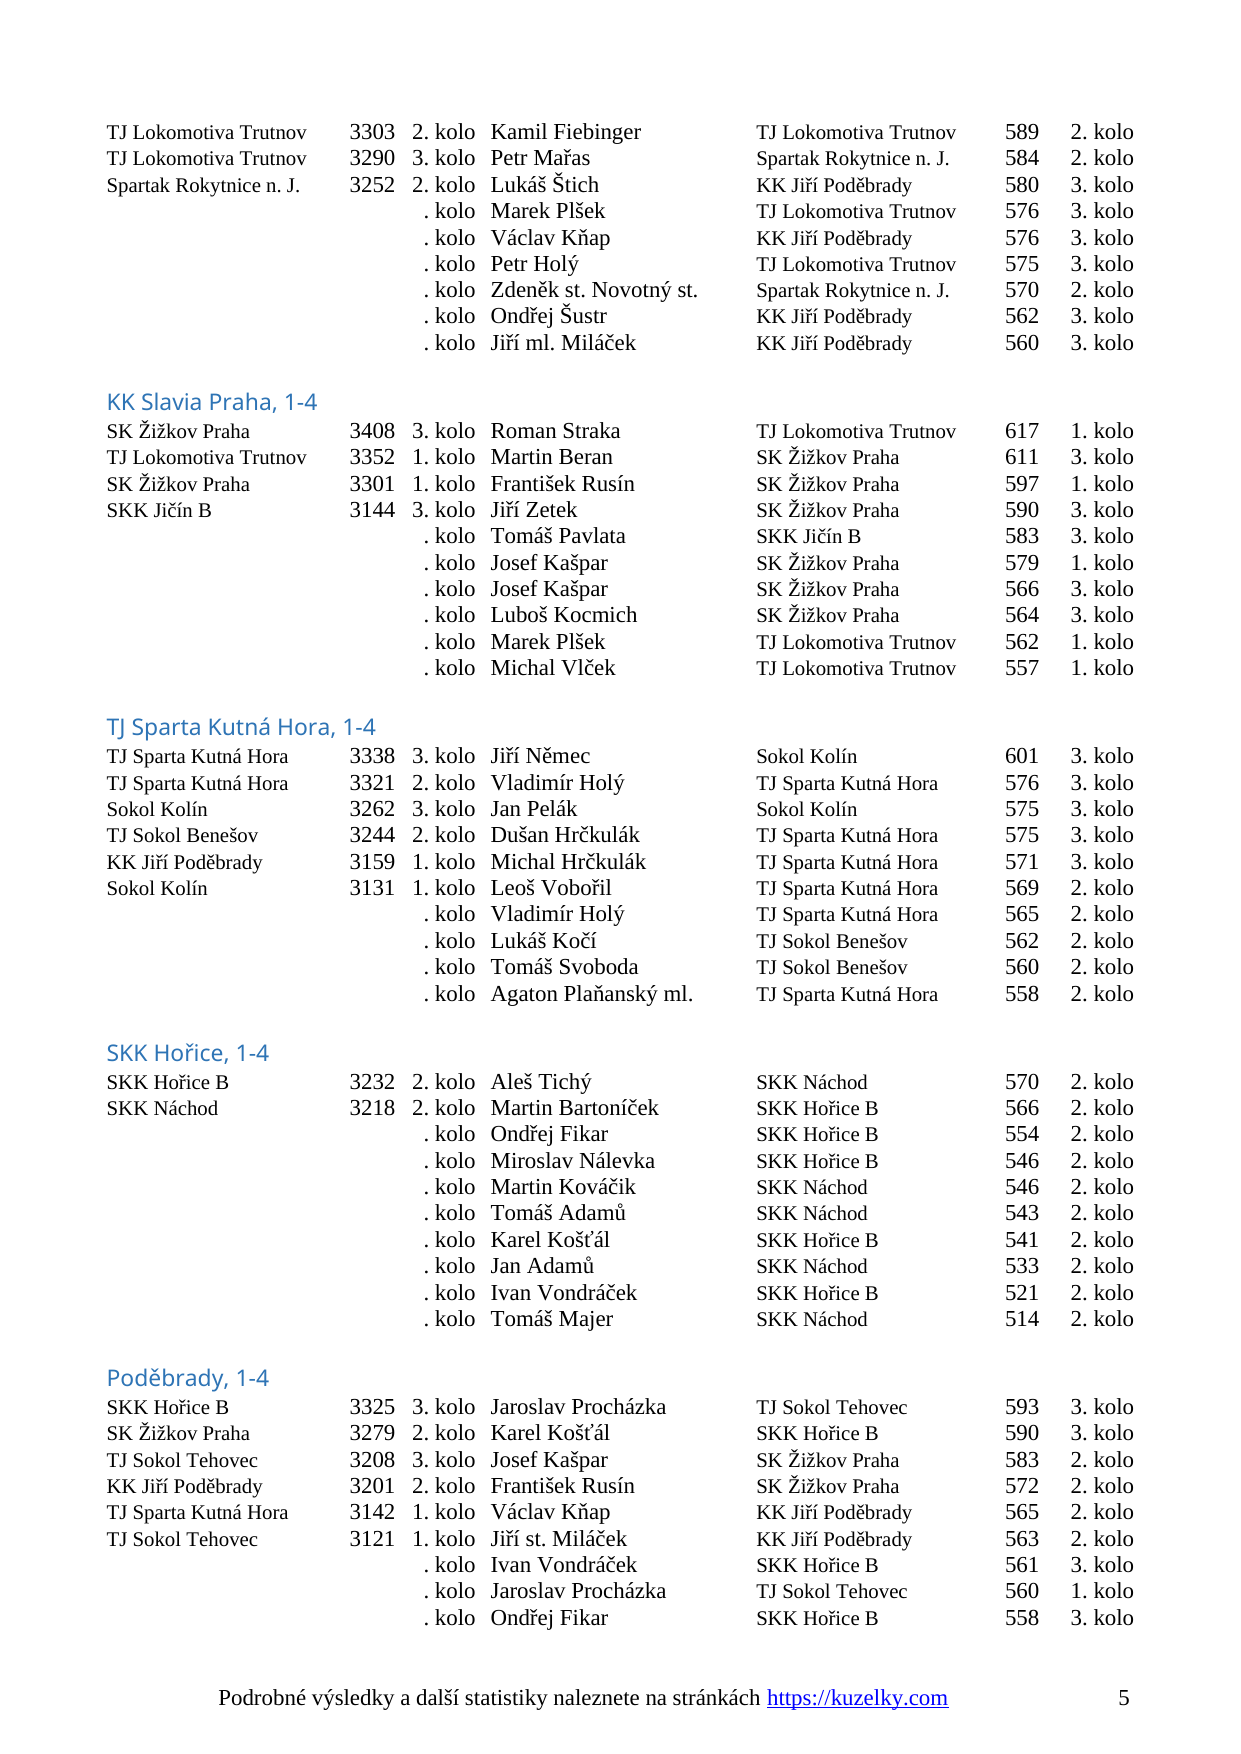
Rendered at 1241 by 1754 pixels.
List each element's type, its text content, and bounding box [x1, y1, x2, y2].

text TJ Sparta Kutná Hora 3338 3. kolo Jiří Němec Sokol Kolín 601 3. kolo [106, 742, 1134, 769]
text TJ Sokol Tehovec 3208 3. kolo Josef Kašpar SK Žižkov Praha 583 2. kolo [106, 1446, 1134, 1472]
text . kolo Ivan Vondráček SKK Hořice B 561 3. kolo [106, 1551, 1134, 1577]
text KK Jiří Poděbrady 3159 1. kolo Michal Hrčkulák TJ Sparta Kutná Hora 571 3. kolo [106, 848, 1134, 874]
subtitle TJ Sparta Kutná Hora, 1-4 [106, 711, 1134, 742]
text . kolo Marek Plšek TJ Lokomotiva Trutnov 562 1. kolo [106, 628, 1134, 654]
subtitle KK Slavia Praha, 1-4 [106, 386, 1134, 417]
text SK Žižkov Praha 3279 2. kolo Karel Košťál SKK Hořice B 590 3. kolo [106, 1419, 1134, 1446]
text . kolo Lukáš Kočí TJ Sokol Benešov 562 2. kolo [106, 927, 1134, 953]
text KK Jiří Poděbrady 3201 2. kolo František Rusín SK Žižkov Praha 572 2. kolo [106, 1472, 1134, 1498]
text . kolo Michal Vlček TJ Lokomotiva Trutnov 557 1. kolo [106, 654, 1134, 681]
text TJ Lokomotiva Trutnov 3303 2. kolo Kamil Fiebinger TJ Lokomotiva Trutnov 589 2. kolo [106, 118, 1134, 144]
text SKK Hořice B 3232 2. kolo Aleš Tichý SKK Náchod 570 2. kolo [106, 1068, 1134, 1094]
text TJ Sparta Kutná Hora 3142 1. kolo Václav Kňap KK Jiří Poděbrady 565 2. kolo [106, 1498, 1134, 1525]
text . kolo Petr Holý TJ Lokomotiva Trutnov 575 3. kolo [106, 250, 1134, 276]
text . kolo Václav Kňap KK Jiří Poděbrady 576 3. kolo [106, 223, 1134, 250]
text Spartak Rokytnice n. J. 3252 2. kolo Lukáš Štich KK Jiří Poděbrady 580 3. kolo [106, 171, 1134, 197]
text . kolo Ondřej Šustr KK Jiří Poděbrady 562 3. kolo [106, 303, 1134, 329]
text . kolo Ivan Vondráček SKK Hořice B 521 2. kolo [106, 1278, 1134, 1305]
text TJ Sokol Tehovec 3121 1. kolo Jiří st. Miláček KK Jiří Poděbrady 563 2. kolo [106, 1525, 1134, 1551]
text TJ Sparta Kutná Hora 3321 2. kolo Vladimír Holý TJ Sparta Kutná Hora 576 3. kolo [106, 769, 1134, 795]
text . kolo Tomáš Majer SKK Náchod 514 2. kolo [106, 1305, 1134, 1331]
text SKK Hořice B 3325 3. kolo Jaroslav Procházka TJ Sokol Tehovec 593 3. kolo [106, 1393, 1134, 1419]
text . kolo Jaroslav Procházka TJ Sokol Tehovec 560 1. kolo [106, 1577, 1134, 1604]
text Sokol Kolín 3131 1. kolo Leoš Vobořil TJ Sparta Kutná Hora 569 2. kolo [106, 874, 1134, 901]
text . kolo Tomáš Svoboda TJ Sokol Benešov 560 2. kolo [106, 953, 1134, 979]
text . kolo Tomáš Pavlata SKK Jičín B 583 3. kolo [106, 522, 1134, 549]
text . kolo Zdeněk st. Novotný st. Spartak Rokytnice n. J. 570 2. kolo [106, 276, 1134, 303]
text . kolo Ondřej Fikar SKK Hořice B 554 2. kolo [106, 1120, 1134, 1147]
text . kolo Jan Adamů SKK Náchod 533 2. kolo [106, 1252, 1134, 1278]
text TJ Lokomotiva Trutnov 3352 1. kolo Martin Beran SK Žižkov Praha 611 3. kolo [106, 443, 1134, 470]
text SKK Jičín B 3144 3. kolo Jiří Zetek SK Žižkov Praha 590 3. kolo [106, 496, 1134, 522]
text . kolo Tomáš Adamů SKK Náchod 543 2. kolo [106, 1199, 1134, 1226]
subtitle Poděbrady, 1-4 [106, 1362, 1134, 1393]
text . kolo Josef Kašpar SK Žižkov Praha 566 3. kolo [106, 575, 1134, 602]
text . kolo Ondřej Fikar SKK Hořice B 558 3. kolo [106, 1604, 1134, 1630]
text SK Žižkov Praha 3301 1. kolo František Rusín SK Žižkov Praha 597 1. kolo [106, 470, 1134, 496]
subtitle SKK Hořice, 1-4 [106, 1036, 1134, 1068]
text SK Žižkov Praha 3408 3. kolo Roman Straka TJ Lokomotiva Trutnov 617 1. kolo [106, 417, 1134, 443]
text . kolo Luboš Kocmich SK Žižkov Praha 564 3. kolo [106, 602, 1134, 628]
text . kolo Vladimír Holý TJ Sparta Kutná Hora 565 2. kolo [106, 901, 1134, 927]
text . kolo Agaton Plaňanský ml. TJ Sparta Kutná Hora 558 2. kolo [106, 979, 1134, 1006]
text . kolo Martin Kováčik SKK Náchod 546 2. kolo [106, 1173, 1134, 1199]
text TJ Lokomotiva Trutnov 3290 3. kolo Petr Mařas Spartak Rokytnice n. J. 584 2. kolo [106, 144, 1134, 171]
text . kolo Karel Košťál SKK Hořice B 541 2. kolo [106, 1226, 1134, 1252]
text . kolo Miroslav Nálevka SKK Hořice B 546 2. kolo [106, 1147, 1134, 1173]
text . kolo Marek Plšek TJ Lokomotiva Trutnov 576 3. kolo [106, 197, 1134, 223]
text TJ Sokol Benešov 3244 2. kolo Dušan Hrčkulák TJ Sparta Kutná Hora 575 3. kolo [106, 821, 1134, 848]
text Sokol Kolín 3262 3. kolo Jan Pelák Sokol Kolín 575 3. kolo [106, 795, 1134, 821]
text . kolo Jiří ml. Miláček KK Jiří Poděbrady 560 3. kolo [106, 329, 1134, 355]
text SKK Náchod 3218 2. kolo Martin Bartoníček SKK Hořice B 566 2. kolo [106, 1094, 1134, 1120]
text . kolo Josef Kašpar SK Žižkov Praha 579 1. kolo [106, 549, 1134, 575]
